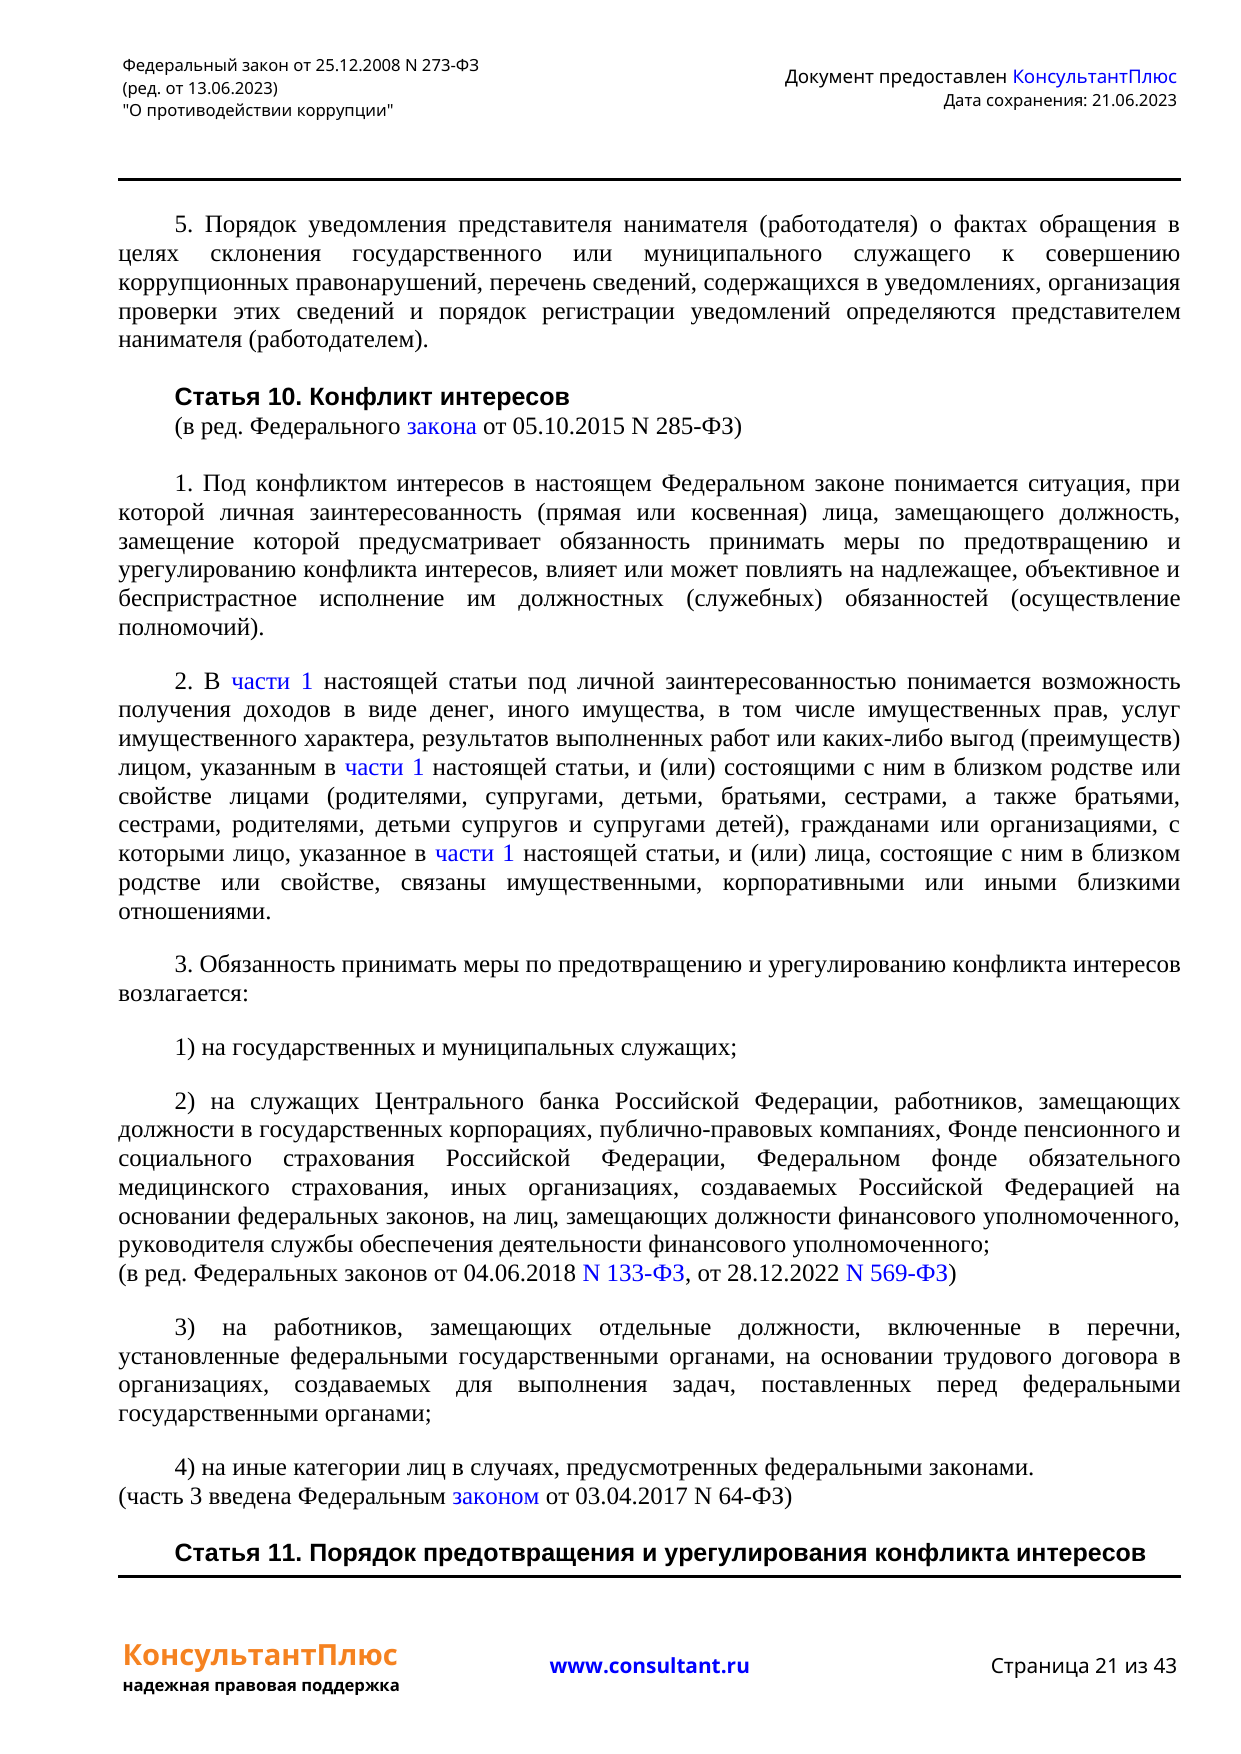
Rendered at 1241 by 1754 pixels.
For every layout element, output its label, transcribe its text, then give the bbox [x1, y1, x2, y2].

text 3) на работников, замещающих отдельные должности, включенные в перечни, установленные федеральными государственными органами, на основании трудового договора в организациях, создаваемых для выполнения задач, поставленных перед федеральными государственными органами; [118, 1312, 1181, 1427]
text (в ред. Федеральных законов от 04.06.2018 N 133-ФЗ, от 28.12.2022 N 569-ФЗ) [118, 1258, 1181, 1287]
text 5. Порядок уведомления представителя нанимателя (работодателя) о фактах обращения в целях склонения государственного или муниципального служащего к совершению коррупционных правонарушений, перечень сведений, содержащихся в уведомлениях, организация проверки этих сведений и порядок регистрации уведомлений определяются представителем нанимателя (работодателем). [118, 209, 1181, 353]
text 1) на государственных и муниципальных служащих; [118, 1032, 1181, 1061]
text 1. Под конфликтом интересов в настоящем Федеральном законе понимается ситуация, при которой личная заинтересованность (прямая или косвенная) лица, замещающего должность, замещение которой предусматривает обязанность принимать меры по предотвращению и урегулированию конфликта интересов, влияет или может повлиять на надлежащее, объективное и беспристрастное исполнение им должностных (служебных) обязанностей (осуществление полномочий). [118, 468, 1181, 641]
text (в ред. Федерального закона от 05.10.2015 N 285-ФЗ) [118, 411, 1181, 439]
text 4) на иные категории лиц в случаях, предусмотренных федеральными законами. [118, 1452, 1181, 1481]
text 2. В части 1 настоящей статьи под личной заинтересованностью понимается возможность получения доходов в виде денег, иного имущества, в том числе имущественных прав, услуг имущественного характера, результатов выполненных работ или каких-либо выгод (преимуществ) лицом, указанным в части 1 настоящей статьи, и (или) состоящими с ним в близком родстве или свойстве лицами (родителями, супругами, детьми, братьями, сестрами, а также братьями, сестрами, родителями, детьми супругов и супругами детей), гражданами или организациями, с которыми лицо, указанное в части 1 настоящей статьи, и (или) лица, состоящие с ним в близком родстве или свойстве, связаны имущественными, корпоративными или иными близкими отношениями. [118, 666, 1181, 924]
title Статья 11. Порядок предотвращения и урегулирования конфликта интересов [118, 1538, 1181, 1567]
title Статья 10. Конфликт интересов [118, 382, 1181, 411]
text 2) на служащих Центрального банка Российской Федерации, работников, замещающих должности в государственных корпорациях, публично-правовых компаниях, Фонде пенсионного и социального страхования Российской Федерации, Федеральном фонде обязательного медицинского страхования, иных организациях, создаваемых Российской Федерацией на основании федеральных законов, на лиц, замещающих должности финансового уполномоченного, руководителя службы обеспечения деятельности финансового уполномоченного; [118, 1086, 1181, 1258]
text (часть 3 введена Федеральным законом от 03.04.2017 N 64-ФЗ) [118, 1481, 1181, 1509]
text 3. Обязанность принимать меры по предотвращению и урегулированию конфликта интересов возлагается: [118, 949, 1181, 1007]
